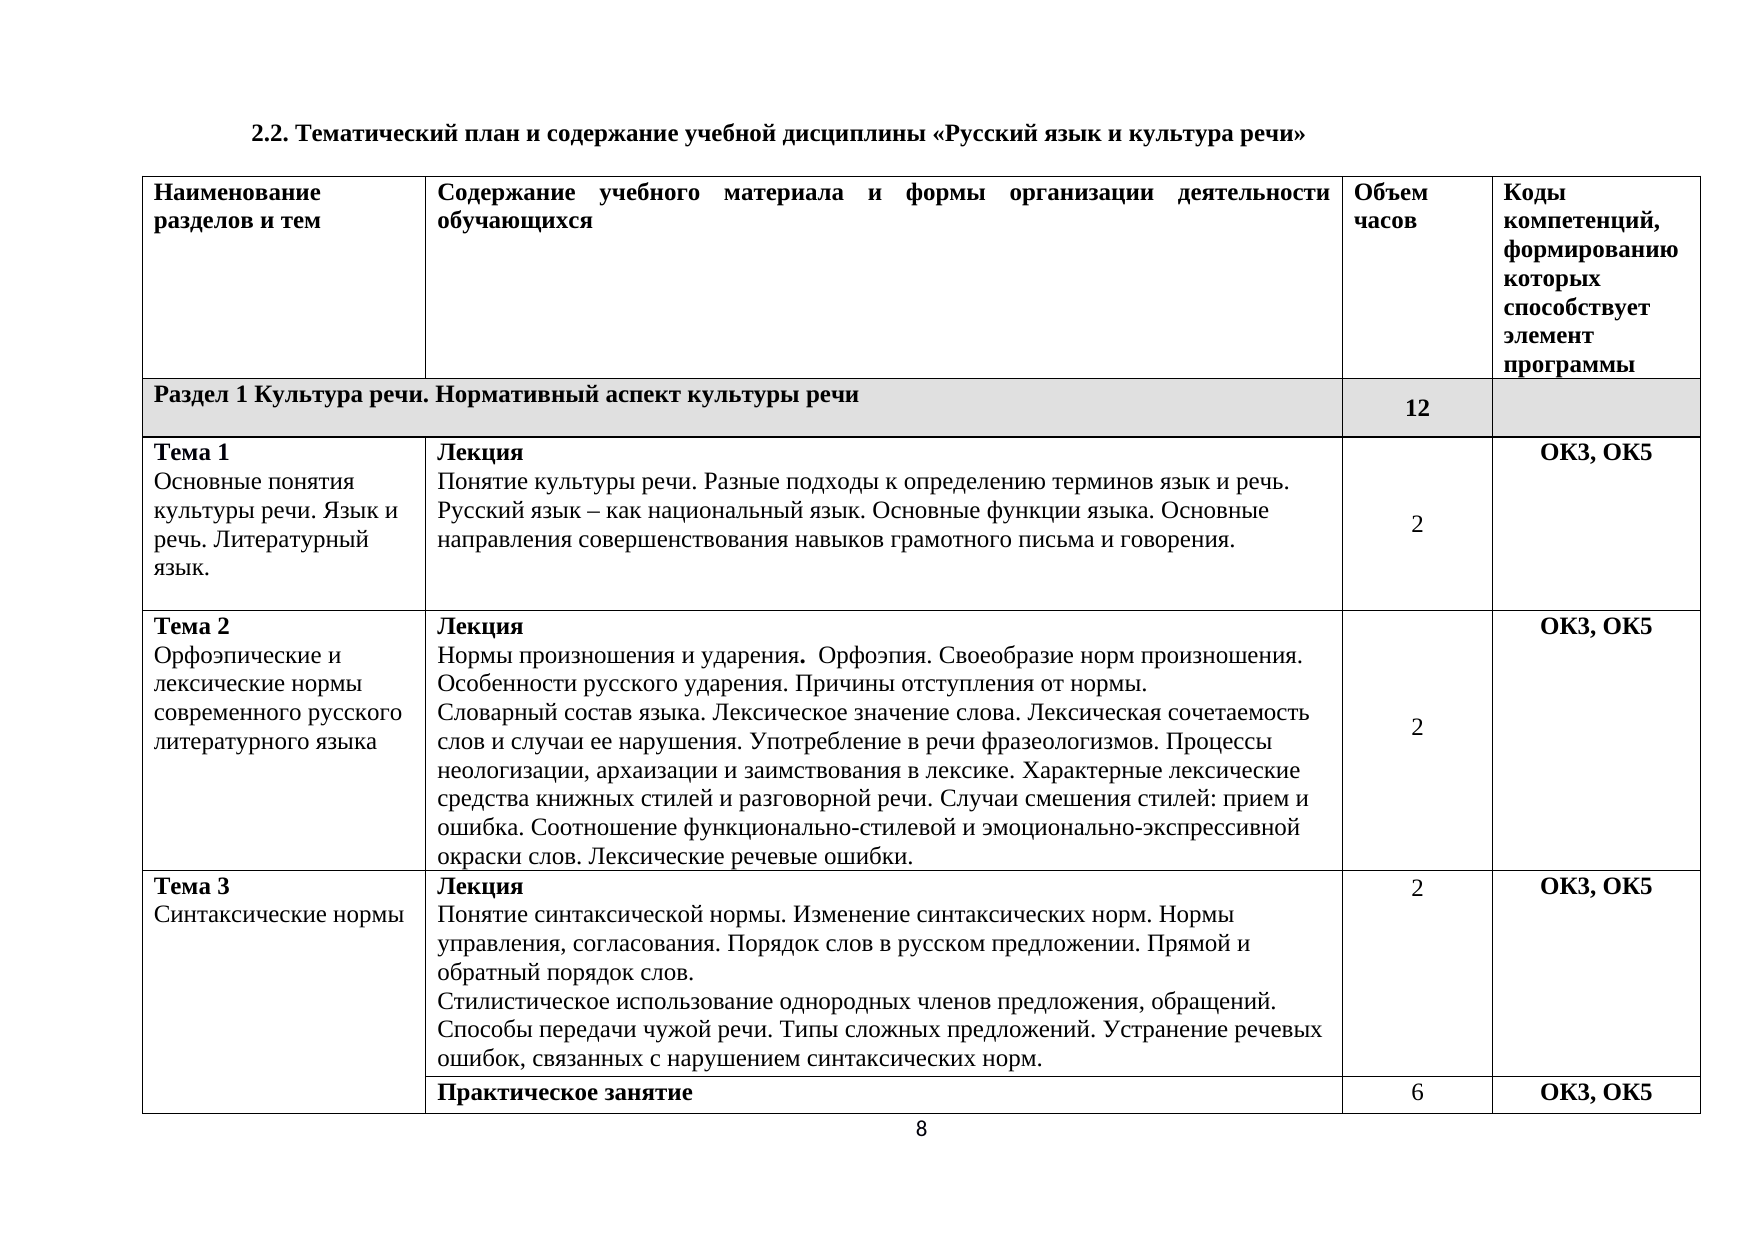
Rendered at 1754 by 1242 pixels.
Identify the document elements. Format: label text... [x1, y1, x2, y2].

table_cell 6 [1343, 1077, 1492, 1113]
table_cell Тема 2 Орфоэпические и лексические нормы современного русского литературного языка [143, 611, 425, 870]
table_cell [426, 1077, 1342, 1113]
table_cell Лекция Понятие культуры речи. Разные подходы к определению терминов язык и речь. Русский язык – как национальный язык. Основные функции языка. Основные направления совершенствования навыков грамотного письма и говорения. [426, 438, 1342, 610]
table_cell ОК3, ОК5 [1493, 1077, 1700, 1113]
table_cell Тема 3 Синтаксические нормы [143, 871, 425, 1113]
table_cell ОК3, ОК5 [1493, 871, 1700, 1076]
table_cell ОК3, ОК5 [1493, 611, 1700, 870]
table_header Коды компетенций, формированию которых способствует элемент программы [1493, 177, 1700, 378]
table_cell Раздел 1 Культура речи. Нормативный аспект культуры речи [143, 379, 1342, 436]
table_cell 2 [1343, 611, 1492, 870]
table_header Наименование разделов и тем [143, 177, 425, 378]
table_header Объем часов [1343, 177, 1492, 378]
table_cell 12 [1343, 379, 1492, 436]
table_cell [1493, 379, 1700, 436]
table_cell Тема 1 Основные понятия культуры речи. Язык и речь. Литературный язык. [143, 438, 425, 610]
table_cell Лекция Нормы произношения и ударения. Орфоэпия. Своеобразие норм произношения. Особенности русского ударения. Причины отступления от нормы. Словарный состав языка. Лексическое значение слова. Лексическая сочетаемость слов и случаи ее нарушения. Употребление в речи фразеологизмов. Процессы неологизации, архаизации и заимствования в лексике. Характерные лексические средства книжных стилей и разговорной речи. Случаи смешения стилей: прием и ошибка. Соотношение функционально-стилевой и эмоционально-экспрессивной окраски слов. Лексические речевые ошибки. [426, 611, 1342, 870]
table_cell 2 [1343, 871, 1492, 1076]
table_cell ОК3, ОК5 [1493, 438, 1700, 610]
table_header Содержание учебного материала и формы организации деятельности обучающихся [426, 177, 1342, 378]
text 2.2. Тематический план и содержание учебной дисциплины «Русский язык и культура речи» [177, 118, 1665, 147]
table_cell 2 [1343, 438, 1492, 610]
table_cell Лекция Понятие синтаксической нормы. Изменение синтаксических норм. Нормы управления, согласования. Порядок слов в русском предложении. Прямой и обратный порядок слов. Стилистическое использование однородных членов предложения, обращений. Способы передачи чужой речи. Типы сложных предложений. Устранение речевых ошибок, связанных с нарушением синтаксических норм. [426, 871, 1342, 1076]
